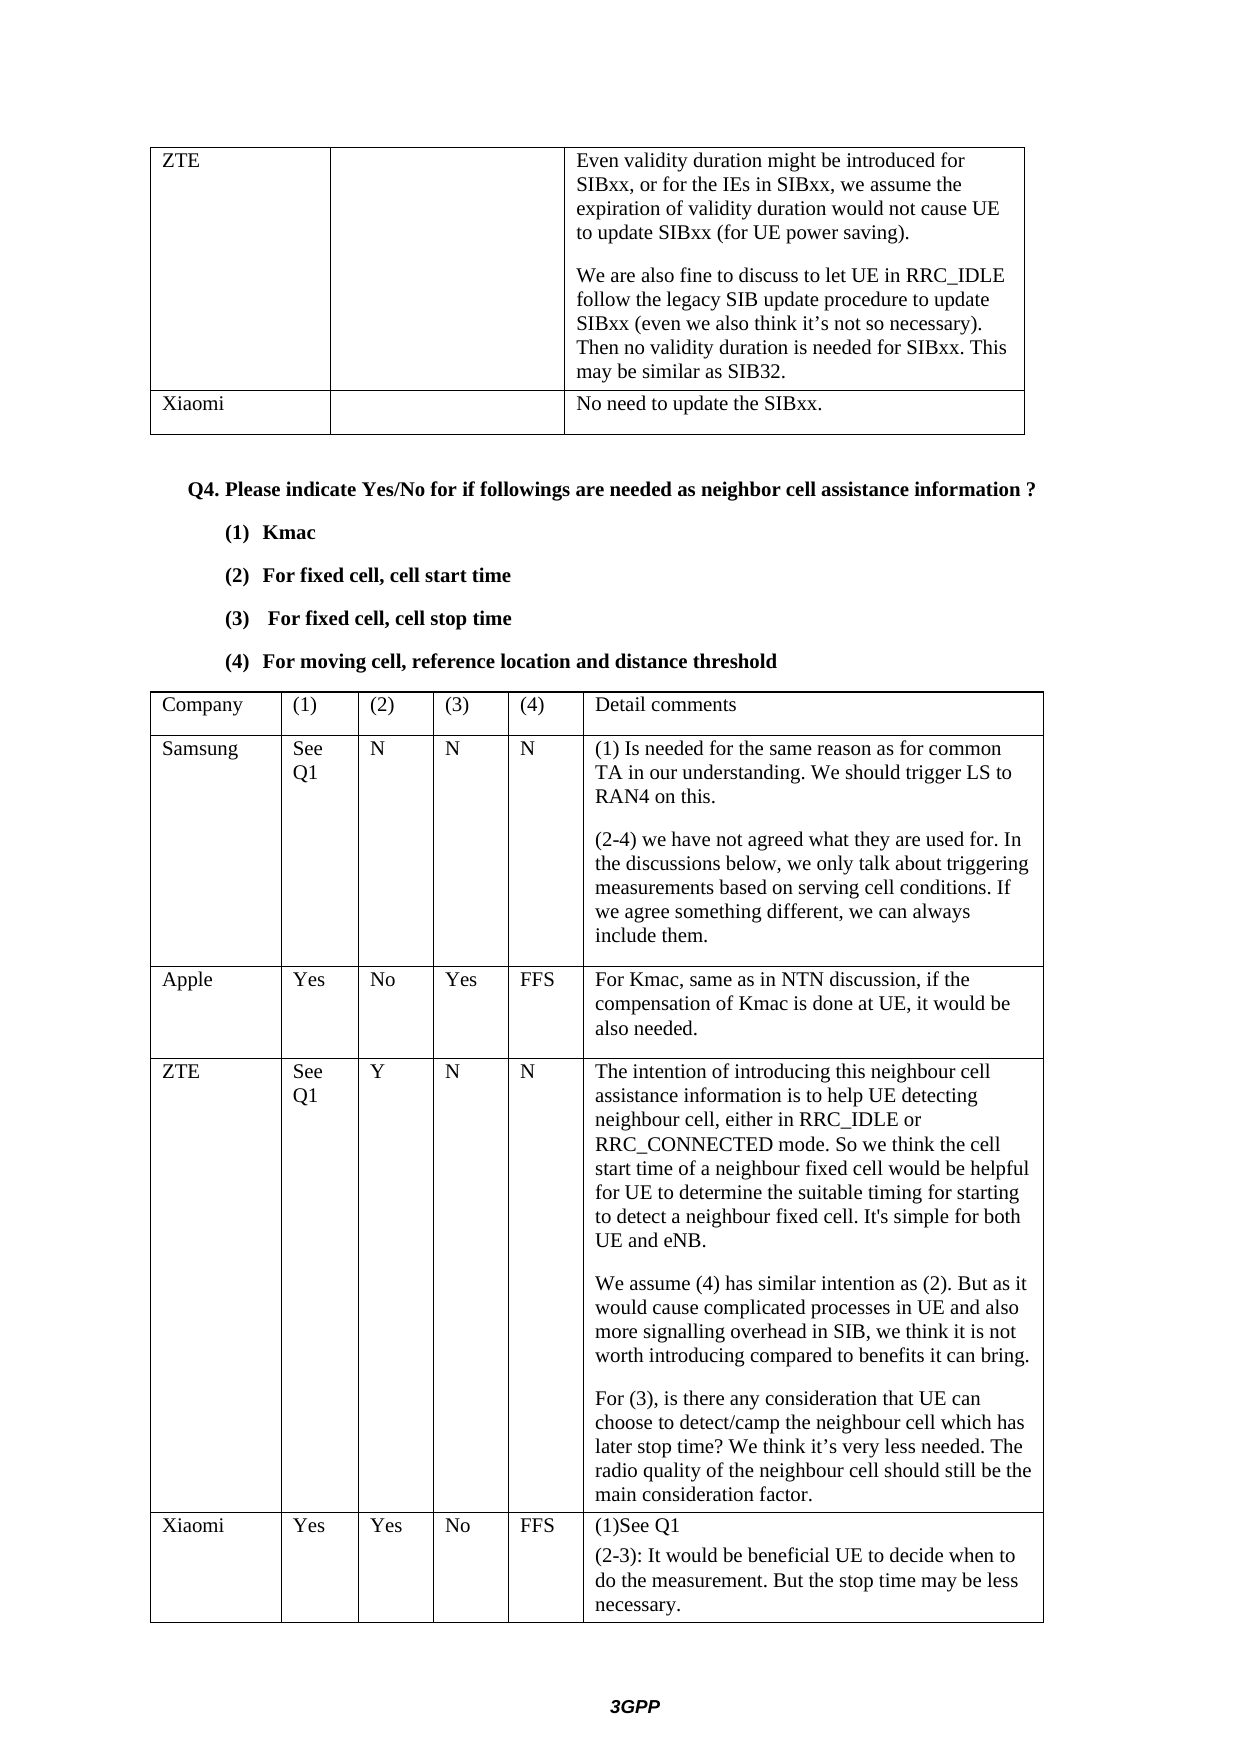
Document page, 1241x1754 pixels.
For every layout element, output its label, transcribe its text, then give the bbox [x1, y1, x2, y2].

table_cell N [509, 736, 583, 966]
table_cell FFS [509, 967, 583, 1058]
table_cell (1) Is needed for the same reason as for common TA in our understanding. We should trigger LS to RAN4 on this. (2-4) we have not agreed what they are used for. In the discussions below, we only talk about triggering measurements based on serving cell conditions. If we agree something different, we can always include them. [584, 736, 1043, 966]
table_cell Even validity duration might be introduced for SIBxx, or for the IEs in SIBxx, we assume the expiration of validity duration would not cause UE to update SIBxx (for UE power saving). We are also fine to discuss to let UE in RRC_IDLE follow the legacy SIB update procedure to update SIBxx (even we also think it’s not so necessary). Then no validity duration is needed for SIBxx. This may be similar as SIB32. [565, 148, 1024, 389]
table_cell (1)See Q1 (2-3): It would be beneficial UE to decide when to do the measurement. But the stop time may be less necessary. [584, 1513, 1043, 1622]
text Please indicate Yes/No for if followings are needed as neighbor cell assistance information ? [187, 477, 1122, 501]
table_header Detail comments [584, 693, 1043, 735]
table_cell Yes [434, 967, 508, 1058]
table_cell Xiaomi [151, 1513, 281, 1622]
table_header (1) [282, 693, 358, 735]
table_cell N [359, 736, 433, 966]
table_cell See Q1 [282, 736, 358, 966]
table_cell ZTE [151, 1059, 281, 1512]
list For fixed cell, cell start time [225, 563, 1122, 587]
list For fixed cell, cell stop time [225, 606, 1122, 630]
table_cell Y [359, 1059, 433, 1512]
table_cell Yes [359, 1513, 433, 1622]
table_cell Xiaomi [151, 391, 330, 433]
table_header (2) [359, 693, 433, 735]
table_cell No need to update the SIBxx. [565, 391, 1024, 433]
list For moving cell, reference location and distance threshold [225, 648, 1122, 673]
table_cell See Q1 [282, 1059, 358, 1512]
table_cell No [359, 967, 433, 1058]
table_header Company [151, 693, 281, 735]
table_cell Yes [282, 967, 358, 1058]
table_cell Samsung [151, 736, 281, 966]
table_cell ZTE [151, 148, 330, 389]
table_cell For Kmac, same as in NTN discussion, if the compensation of Kmac is done at UE, it would be also needed. [584, 967, 1043, 1058]
table_cell N [434, 736, 508, 966]
table_header (3) [434, 693, 508, 735]
list Kmac [225, 520, 1122, 544]
table_header (4) [509, 693, 583, 735]
table_cell [331, 391, 564, 433]
table_cell Yes [282, 1513, 358, 1622]
table_cell Apple [151, 967, 281, 1058]
table_cell [331, 148, 564, 389]
table_cell N [509, 1059, 583, 1512]
table_cell FFS [509, 1513, 583, 1622]
table_cell The intention of introducing this neighbour cell assistance information is to help UE detecting neighbour cell, either in RRC_IDLE or RRC_CONNECTED mode. So we think the cell start time of a neighbour fixed cell would be helpful for UE to determine the suitable timing for starting to detect a neighbour fixed cell. It's simple for both UE and eNB. We assume (4) has similar intention as (2). But as it would cause complicated processes in UE and also more signalling overhead in SIB, we think it is not worth introducing compared to benefits it can bring. For (3), is there any consideration that UE can choose to detect/camp the neighbour cell which has later stop time? We think it’s very less needed. The radio quality of the neighbour cell should still be the main consideration factor. [584, 1059, 1043, 1512]
table_cell N [434, 1059, 508, 1512]
table_cell No [434, 1513, 508, 1622]
